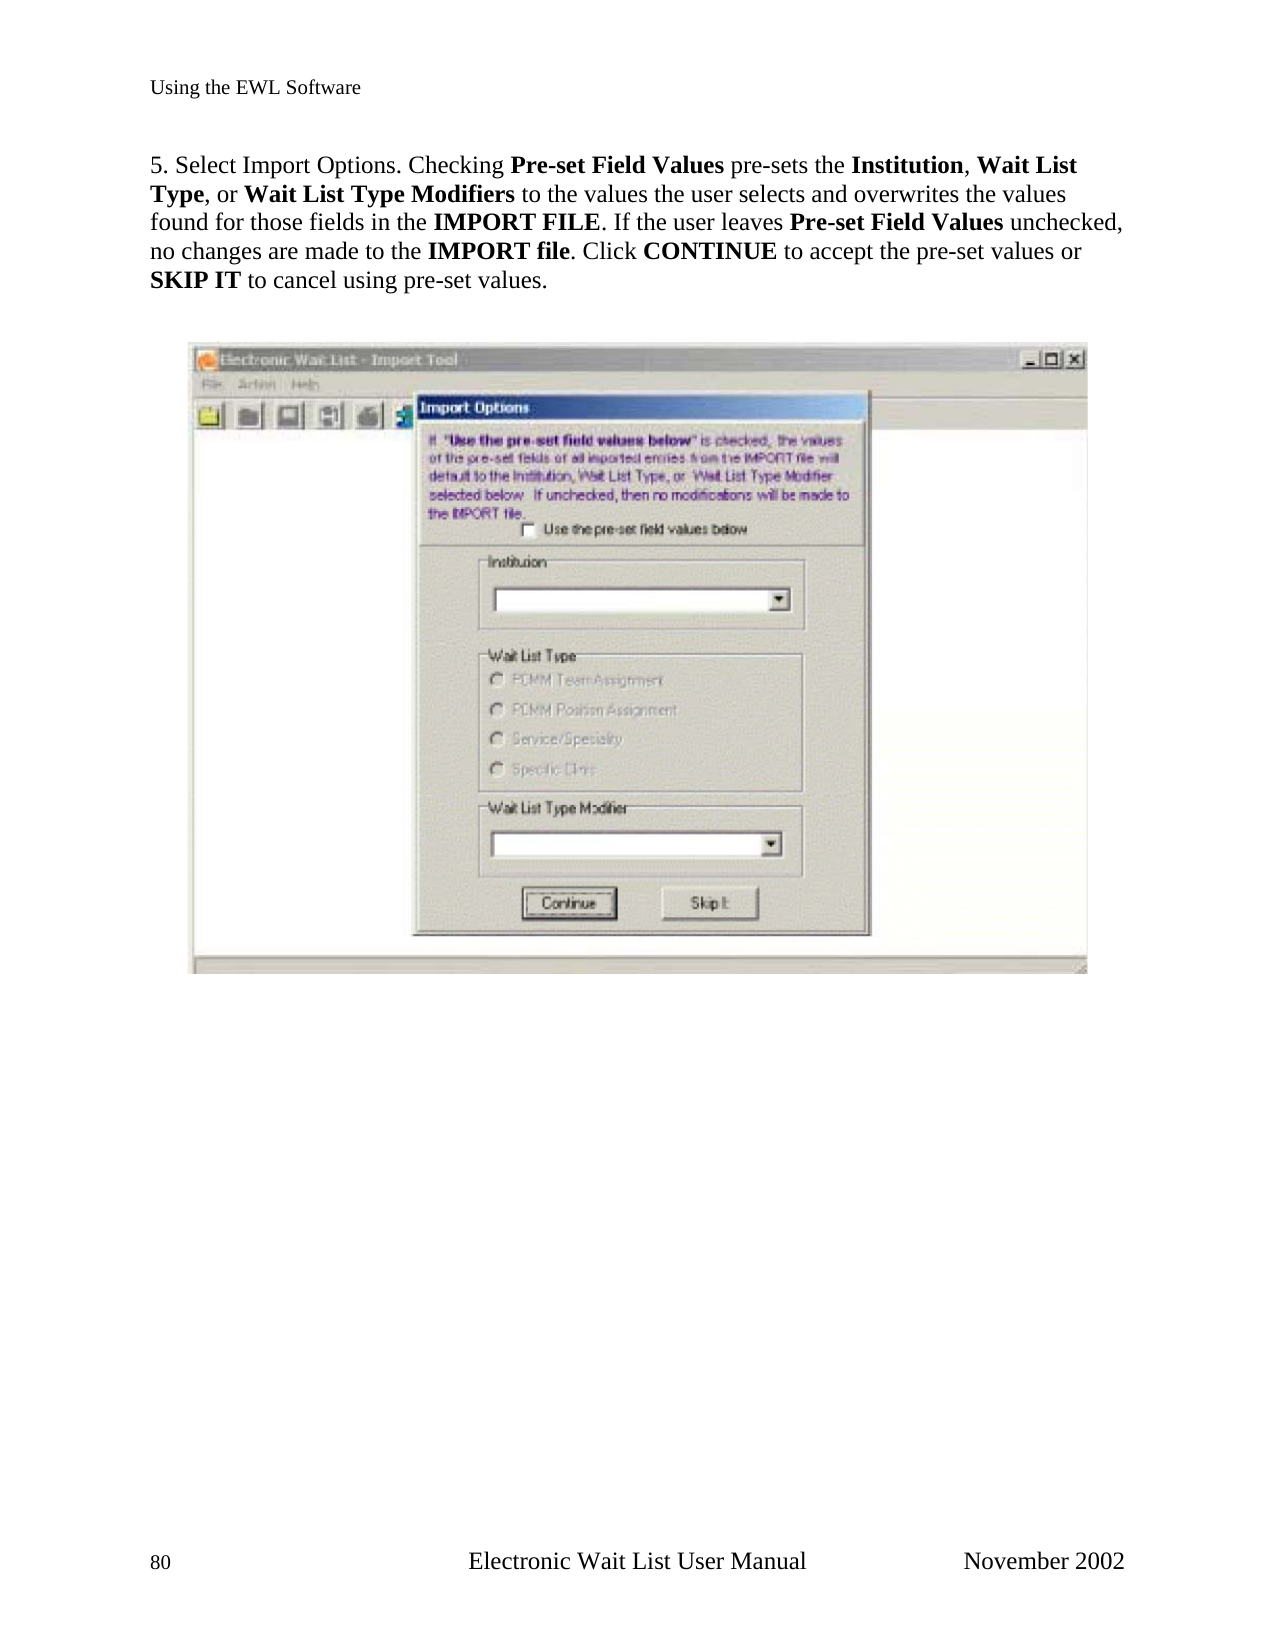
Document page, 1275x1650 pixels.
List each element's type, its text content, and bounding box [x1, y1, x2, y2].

text 5. Select Import Options. Checking Pre-set Field Values pre-sets the Institution, Wait List Type, or Wait List Type Modifiers to the values the user selects and overwrites the values found for those fields in the IMPORT FILE. If the user leaves Pre-set Field Values unchecked, no changes are made to the IMPORT file. Click CONTINUE to accept the pre-set values or SKIP IT to cancel using pre-set values. [150, 150, 1125, 294]
picture [187, 341, 1088, 974]
